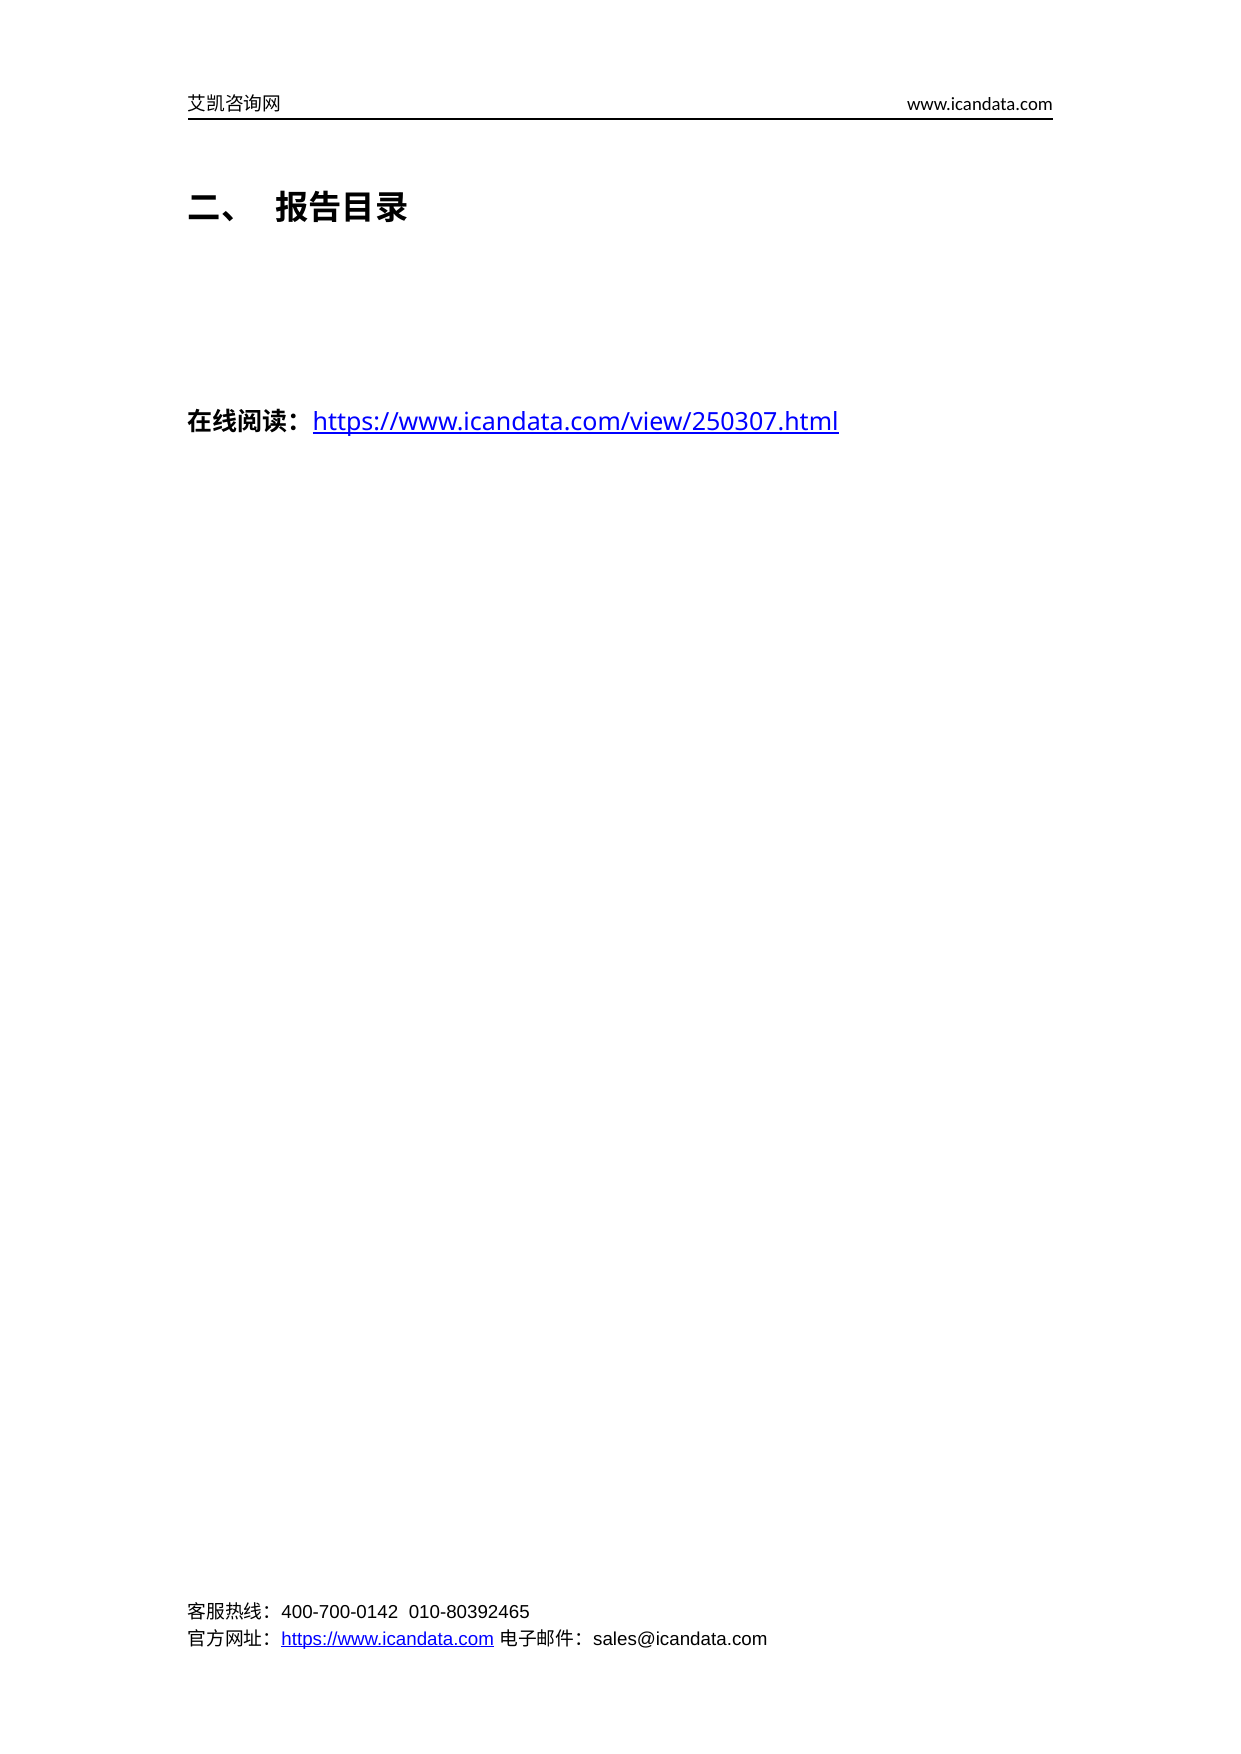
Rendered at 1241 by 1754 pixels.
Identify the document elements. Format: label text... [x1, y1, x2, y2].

text 在线阅读：https://www.icandata.com/view/250307.html [187, 387, 1053, 452]
subtitle 报告目录 [187, 172, 1053, 237]
